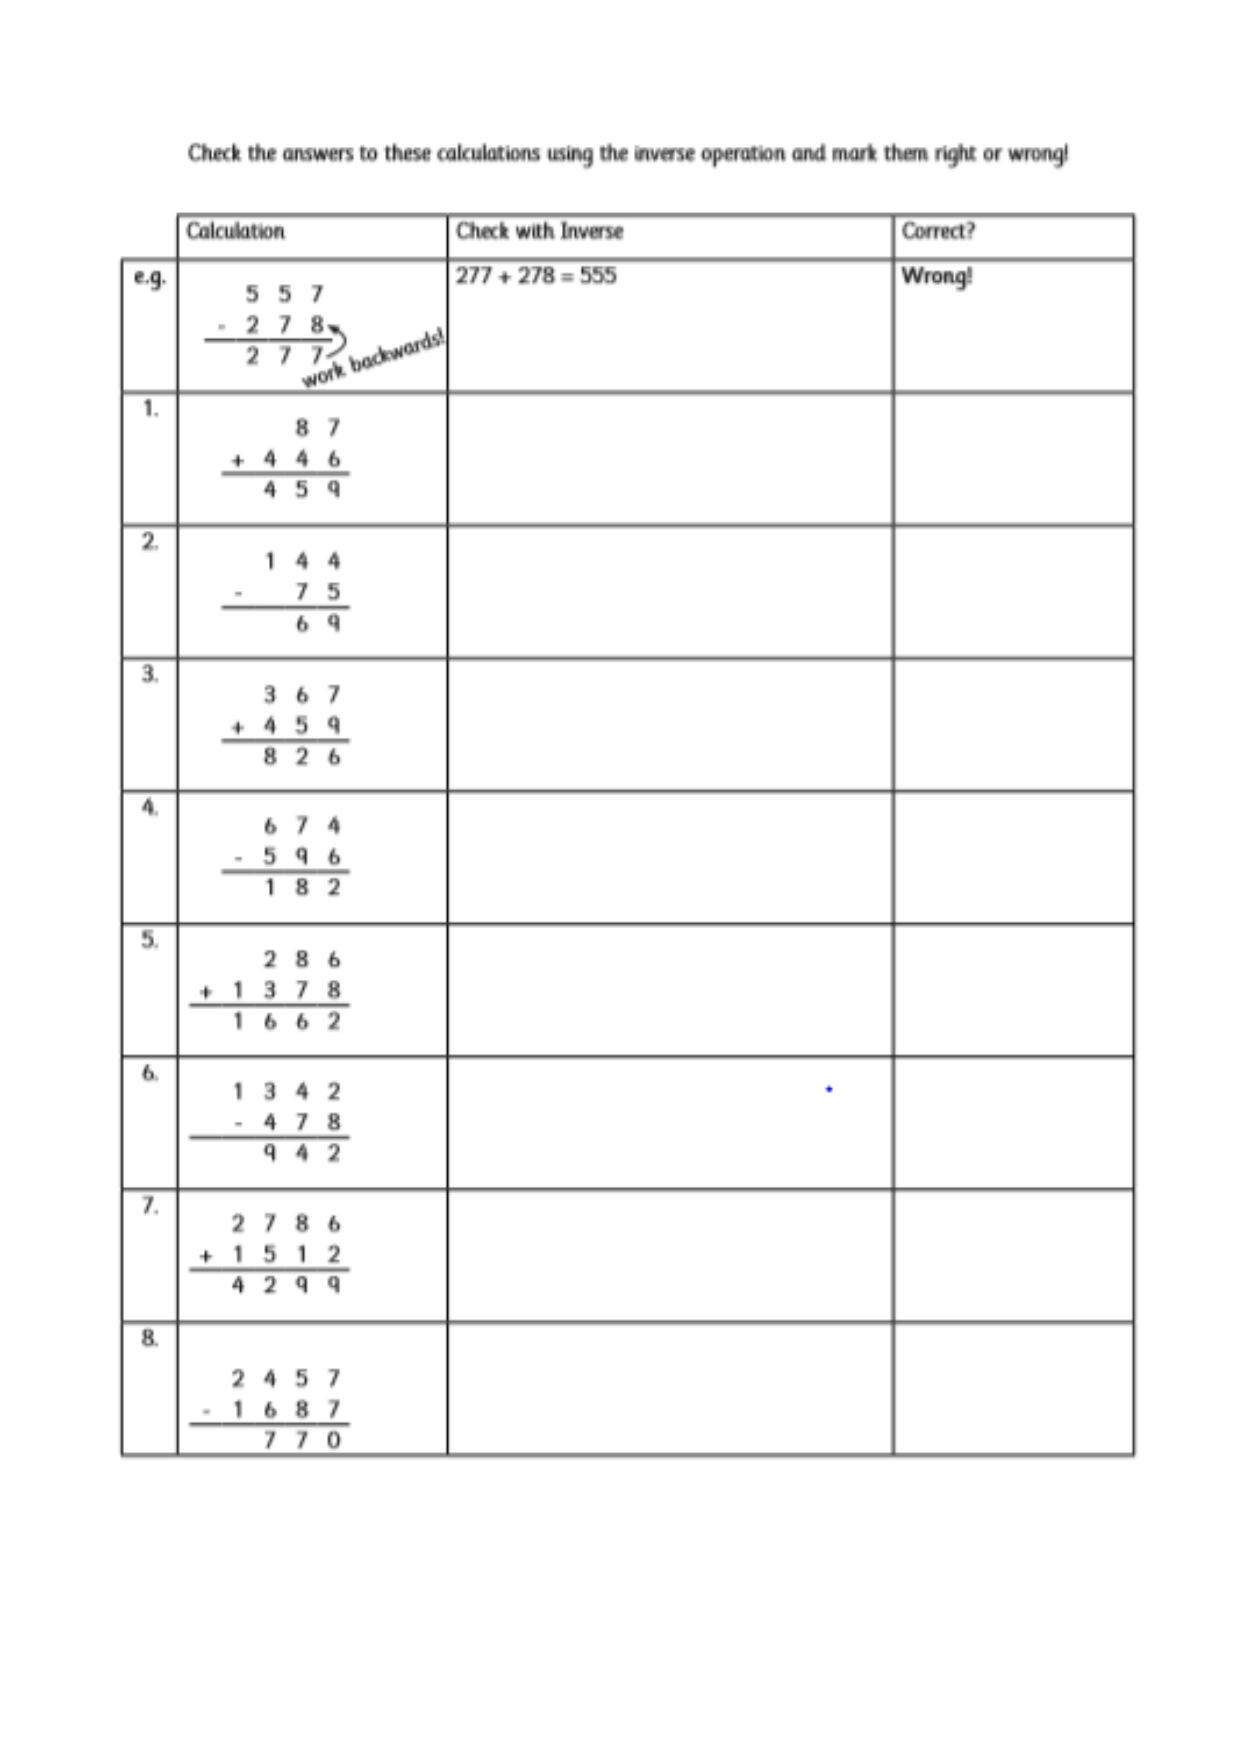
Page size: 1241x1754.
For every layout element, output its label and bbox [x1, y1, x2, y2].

picture [75, 125, 1161, 1479]
